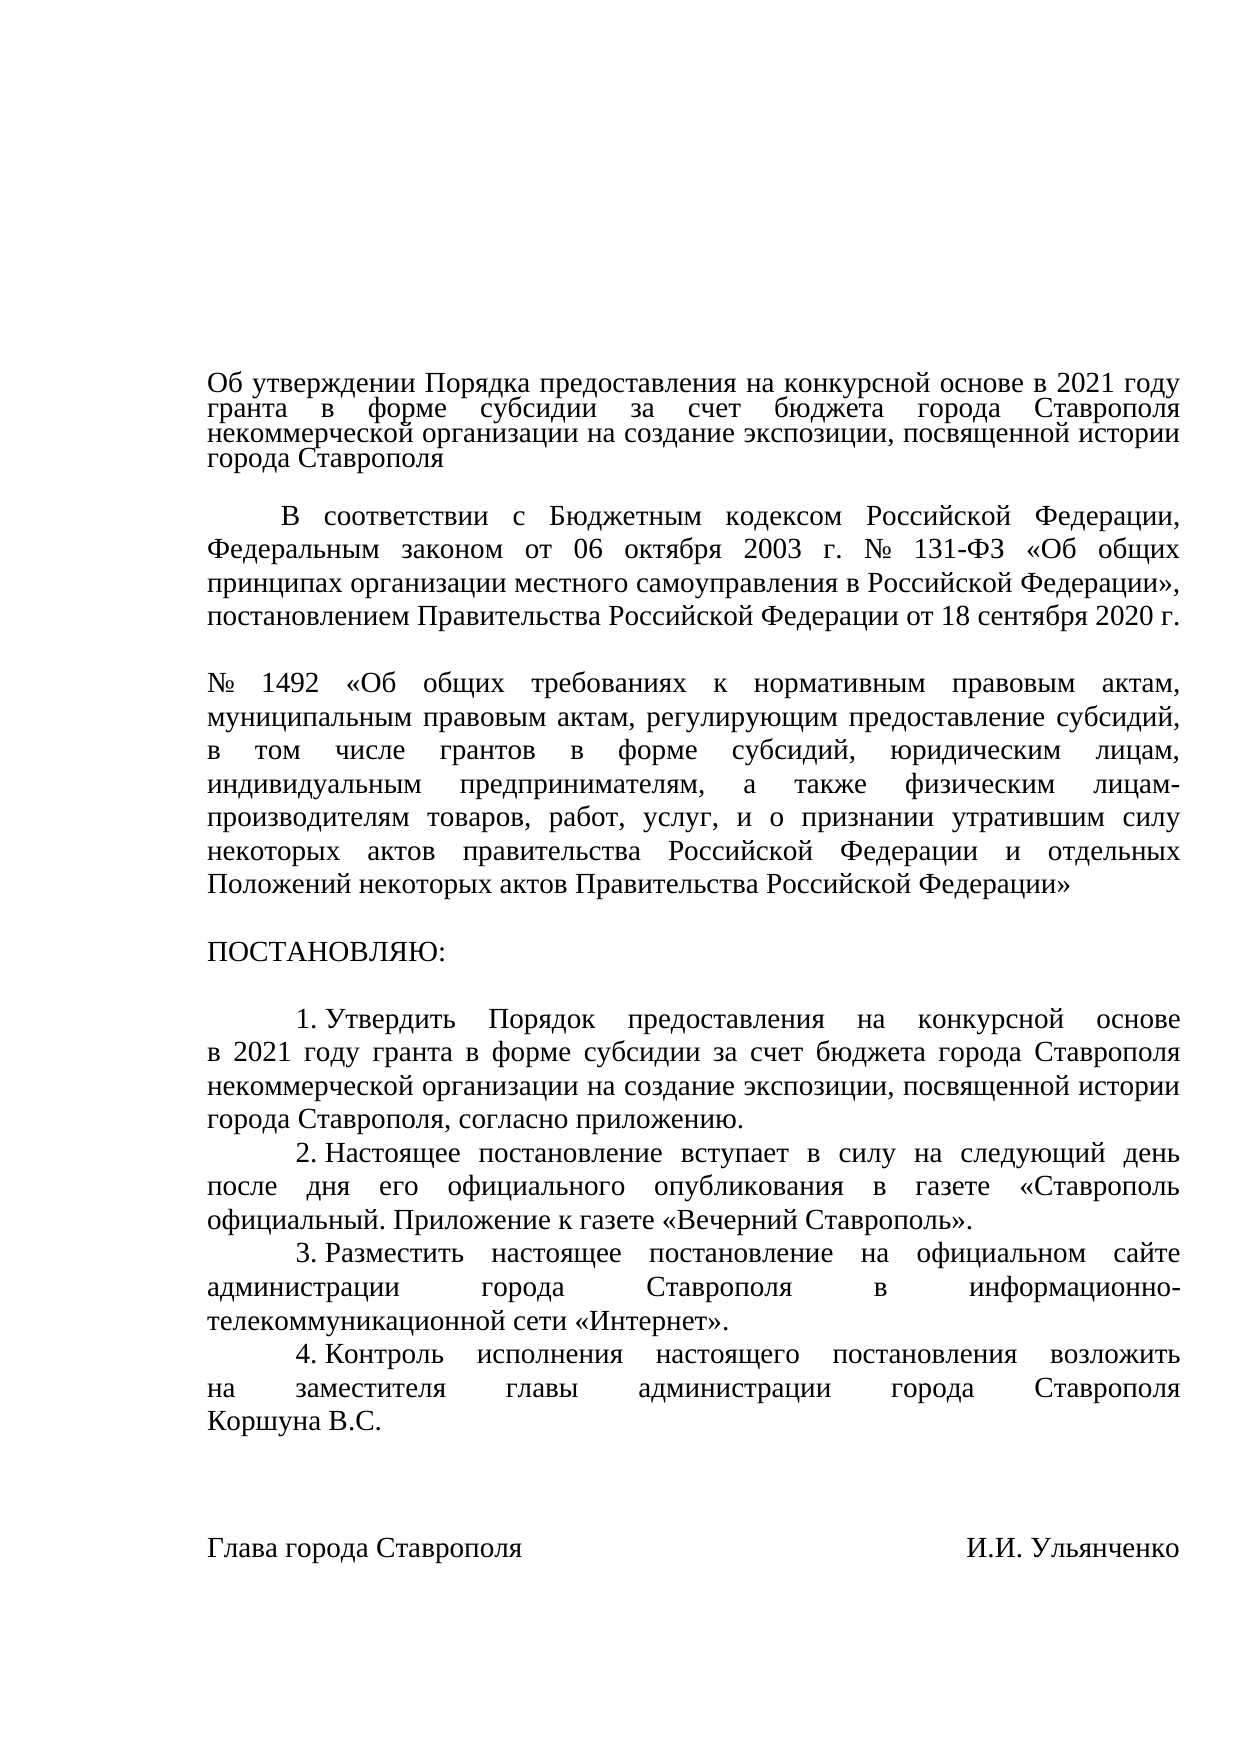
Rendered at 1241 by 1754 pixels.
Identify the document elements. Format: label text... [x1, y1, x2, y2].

text Об утверждении Порядка предоставления на конкурсной основе в 2021 году гранта в форме субсидии за счет бюджета города Ставрополя некоммерческой организации на создание экспозиции, посвященной истории города Ставрополя [207, 373, 1181, 473]
text 4. Контроль исполнения настоящего постановления возложить на заместителя главы администрации города Ставрополя Коршуна В.С. [207, 1336, 1181, 1437]
text 3. Разместить настоящее постановление на официальном сайте администрации города Ставрополя в информационно-телекоммуникационной сети «Интернет». [207, 1236, 1181, 1336]
text Глава города Ставрополя И.И. Ульянченко [207, 1537, 1181, 1562]
text ПОСТАНОВЛЯЮ: [207, 934, 1181, 967]
text 2. Настоящее постановление вступает в силу на следующий день после дня его официального опубликования в газете «Ставрополь официальный. Приложение к газете «Вечерний Ставрополь». [207, 1135, 1181, 1236]
text 1. Утвердить Порядок предоставления на конкурсной основе в 2021 году гранта в форме субсидии за счет бюджета города Ставрополя некоммерческой организации на создание экспозиции, посвященной истории города Ставрополя, согласно приложению. [207, 1001, 1181, 1135]
text В соответствии с Бюджетным кодексом Российской Федерации, Федеральным законом от 06 октября 2003 г. № 131-ФЗ «Об общих принципах организации местного самоуправления в Российской Федерации», постановлением Правительства Российской Федерации от 18 сентября 2020 г. № 1492 «Об общих требованиях к нормативным правовым актам, муниципальным правовым актам, регулирующим предоставление субсидий, в том числе грантов в форме субсидий, юридическим лицам, индивидуальным предпринимателям, а также физическим лицам-производителям товаров, работ, услуг, и о признании утратившим силу некоторых актов правительства Российской Федерации и отдельных Положений некоторых актов Правительства Российской Федерации» [207, 498, 1181, 900]
